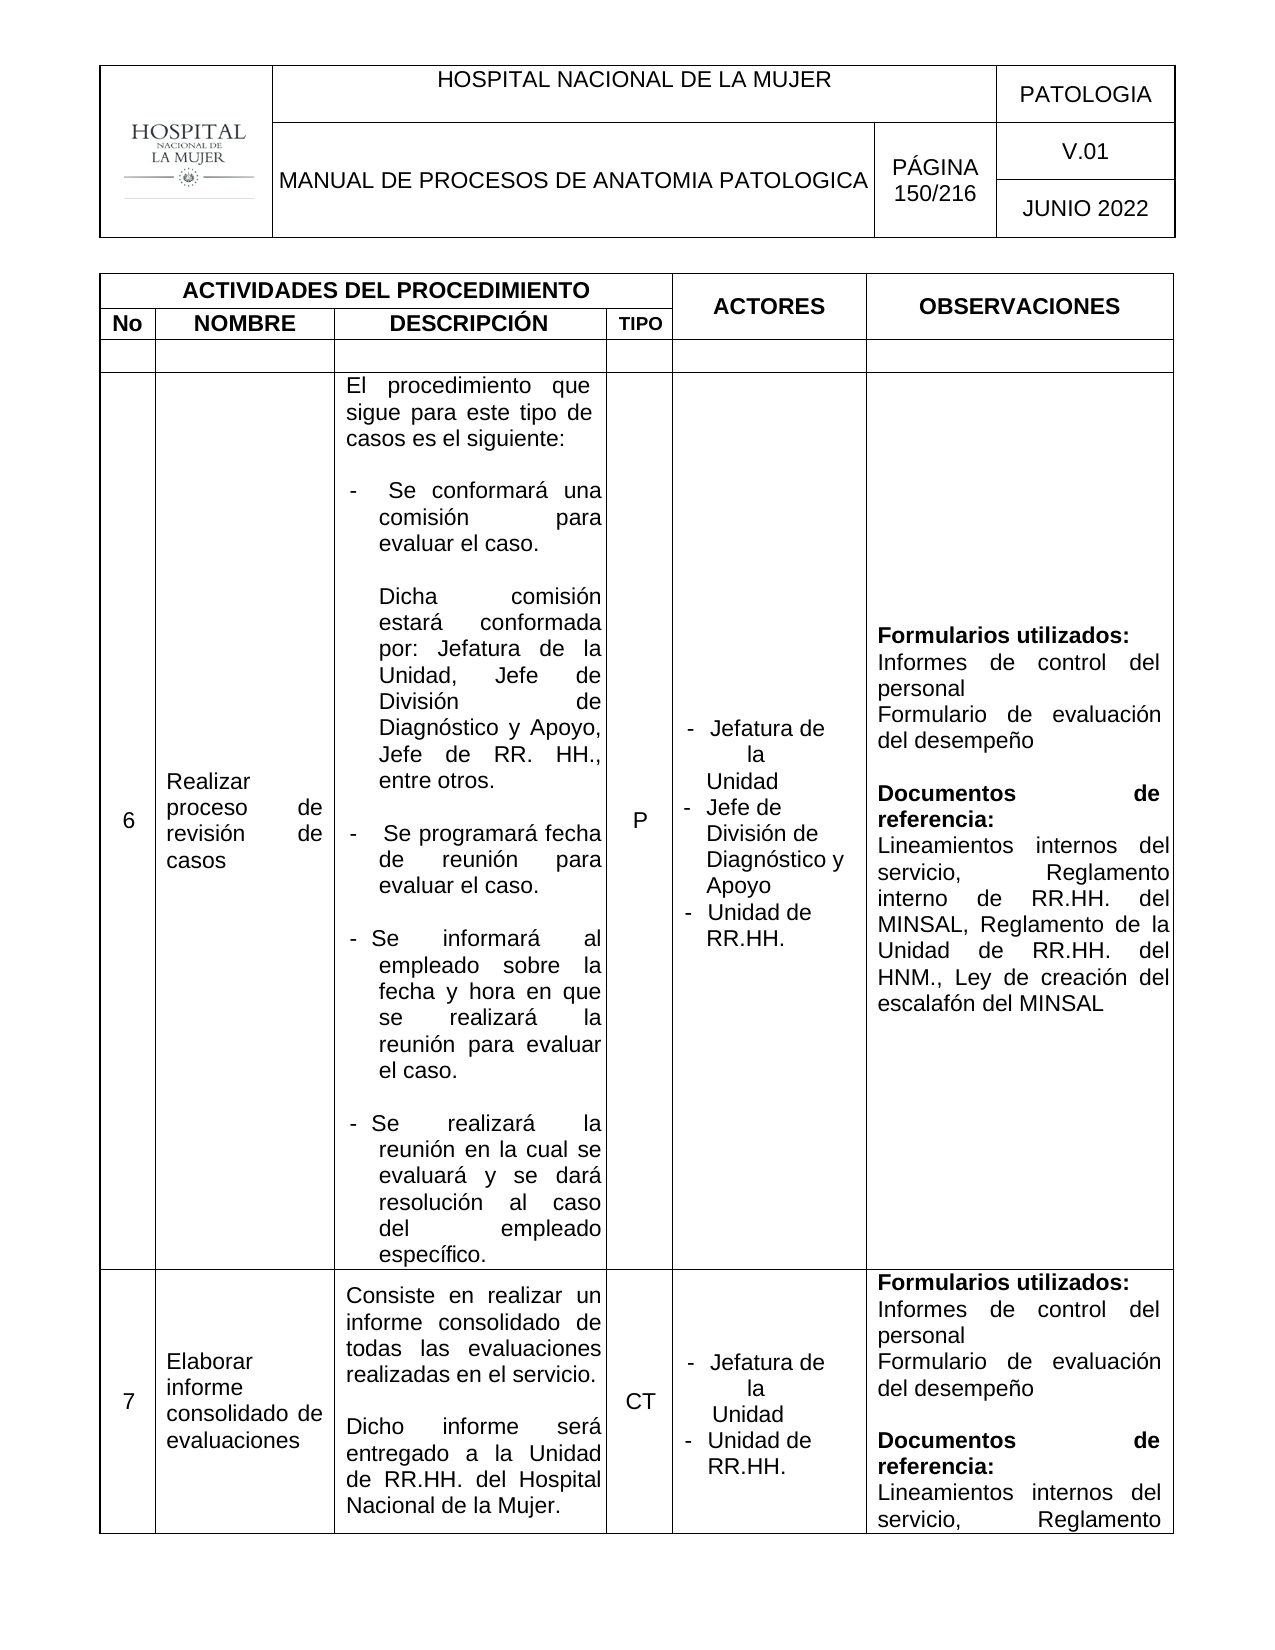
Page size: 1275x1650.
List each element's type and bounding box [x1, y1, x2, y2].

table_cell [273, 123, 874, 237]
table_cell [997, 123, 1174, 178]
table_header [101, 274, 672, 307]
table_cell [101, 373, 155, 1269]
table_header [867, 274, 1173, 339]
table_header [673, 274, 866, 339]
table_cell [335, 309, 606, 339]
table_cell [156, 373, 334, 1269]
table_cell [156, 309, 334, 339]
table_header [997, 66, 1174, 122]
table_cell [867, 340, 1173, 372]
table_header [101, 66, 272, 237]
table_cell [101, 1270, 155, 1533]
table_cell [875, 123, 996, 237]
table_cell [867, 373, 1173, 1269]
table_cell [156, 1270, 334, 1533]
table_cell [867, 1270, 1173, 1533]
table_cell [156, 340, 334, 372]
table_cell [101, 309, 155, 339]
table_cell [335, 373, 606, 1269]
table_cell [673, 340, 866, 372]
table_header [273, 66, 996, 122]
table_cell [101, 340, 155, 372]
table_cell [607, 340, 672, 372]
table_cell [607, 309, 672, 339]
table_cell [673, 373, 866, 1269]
picture [123, 108, 255, 199]
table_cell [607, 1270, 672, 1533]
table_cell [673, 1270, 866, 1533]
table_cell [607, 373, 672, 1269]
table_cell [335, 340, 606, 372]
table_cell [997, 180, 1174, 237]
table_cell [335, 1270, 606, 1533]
